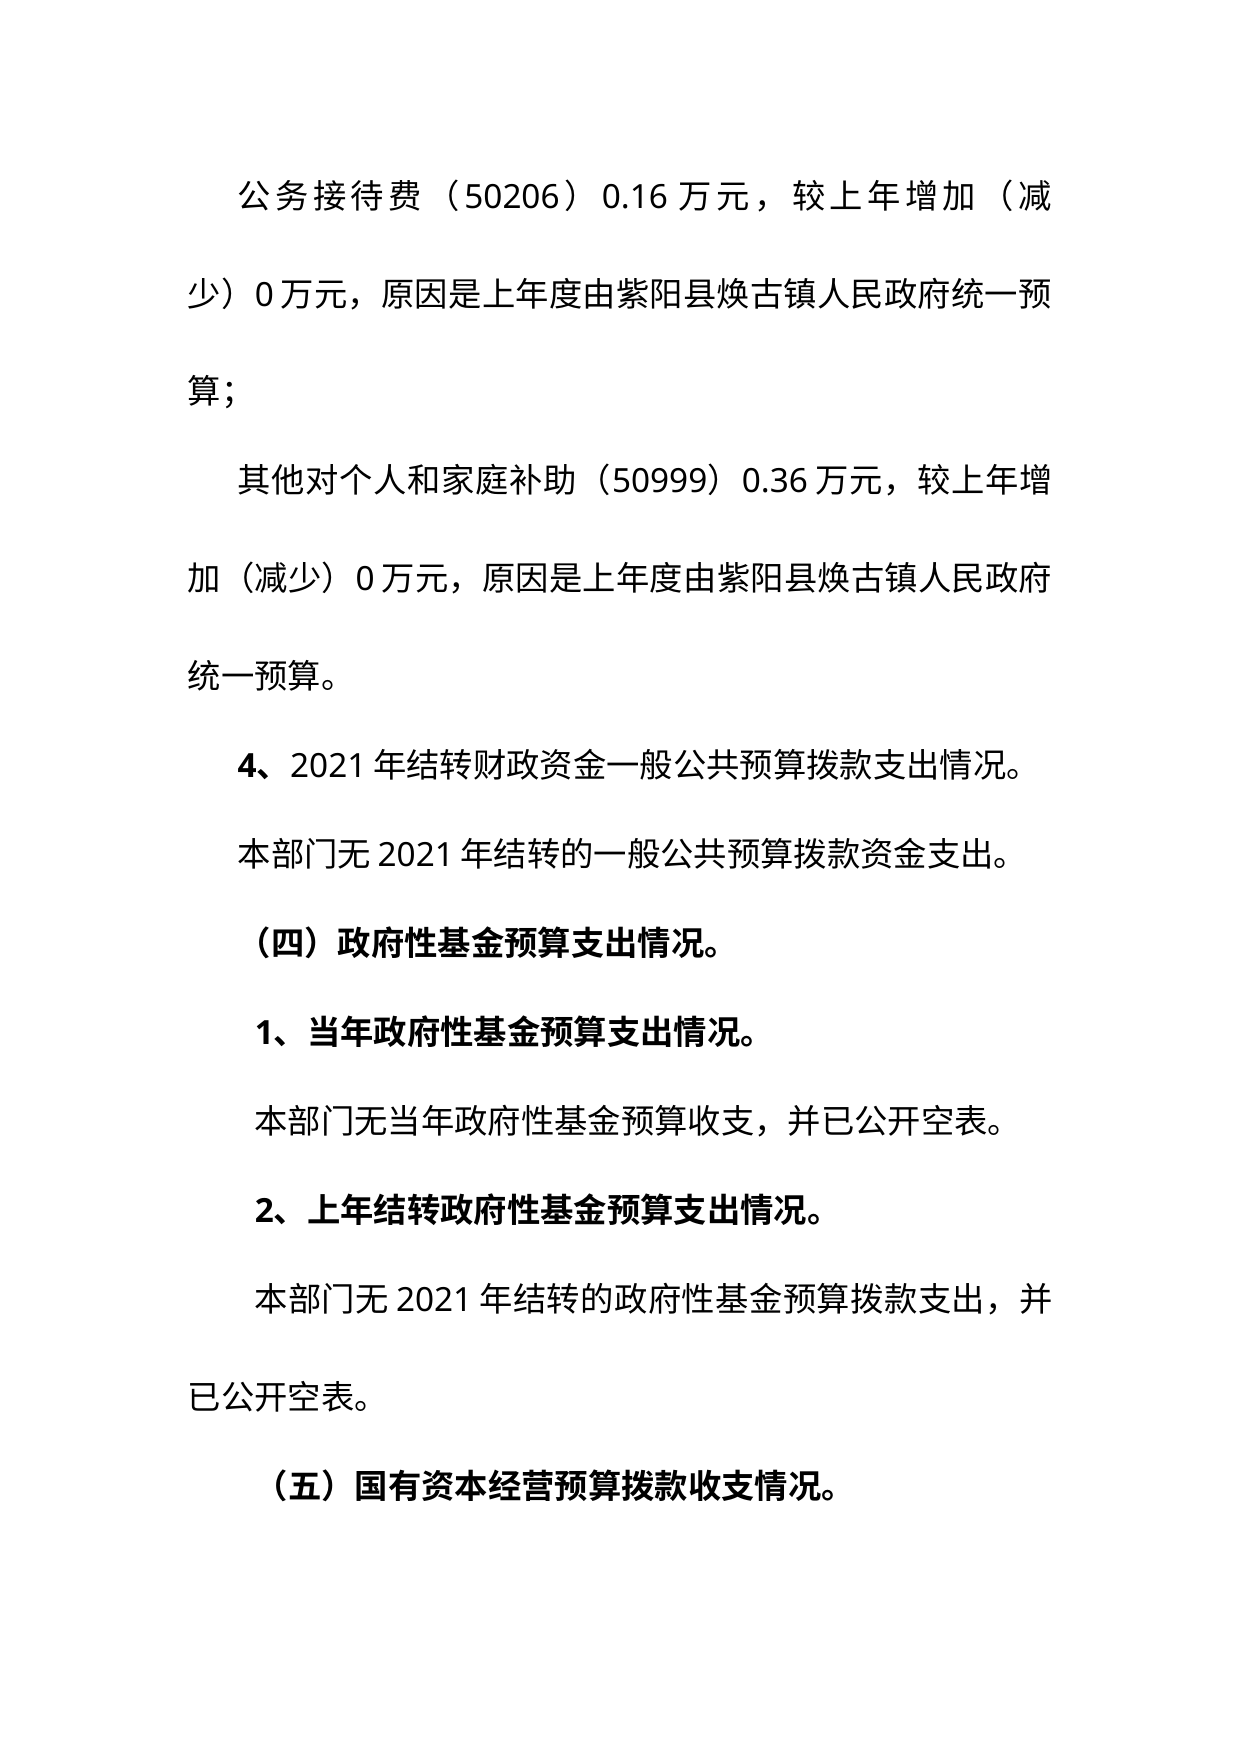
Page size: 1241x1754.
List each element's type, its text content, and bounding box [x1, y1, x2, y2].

text 其他对个人和家庭补助（50999）0.36万元，较上年增加（减少）0万元，原因是上年度由紫阳县焕古镇人民政府统一预算。 [187, 446, 1053, 706]
text 公务接待费（50206）0.16万元，较上年增加（减少）0万元，原因是上年度由紫阳县焕古镇人民政府统一预算； [187, 162, 1053, 422]
list 国有资本经营预算拨款收支情况。 [187, 1451, 1053, 1516]
list 政府性基金预算支出情况。 [187, 908, 1053, 973]
text 4、2021年结转财政资金一般公共预算拨款支出情况。 [187, 730, 1053, 795]
list 上年结转政府性基金预算支出情况。 [187, 1176, 1053, 1241]
list 本部门无当年政府性基金预算收支，并已公开空表。 [187, 1087, 1053, 1152]
list 当年政府性基金预算支出情况。 [187, 997, 1053, 1062]
text 本部门无2021年结转的一般公共预算拨款资金支出。 [187, 819, 1053, 884]
list 本部门无2021年结转的政府性基金预算拨款支出，并已公开空表。 [187, 1265, 1053, 1427]
